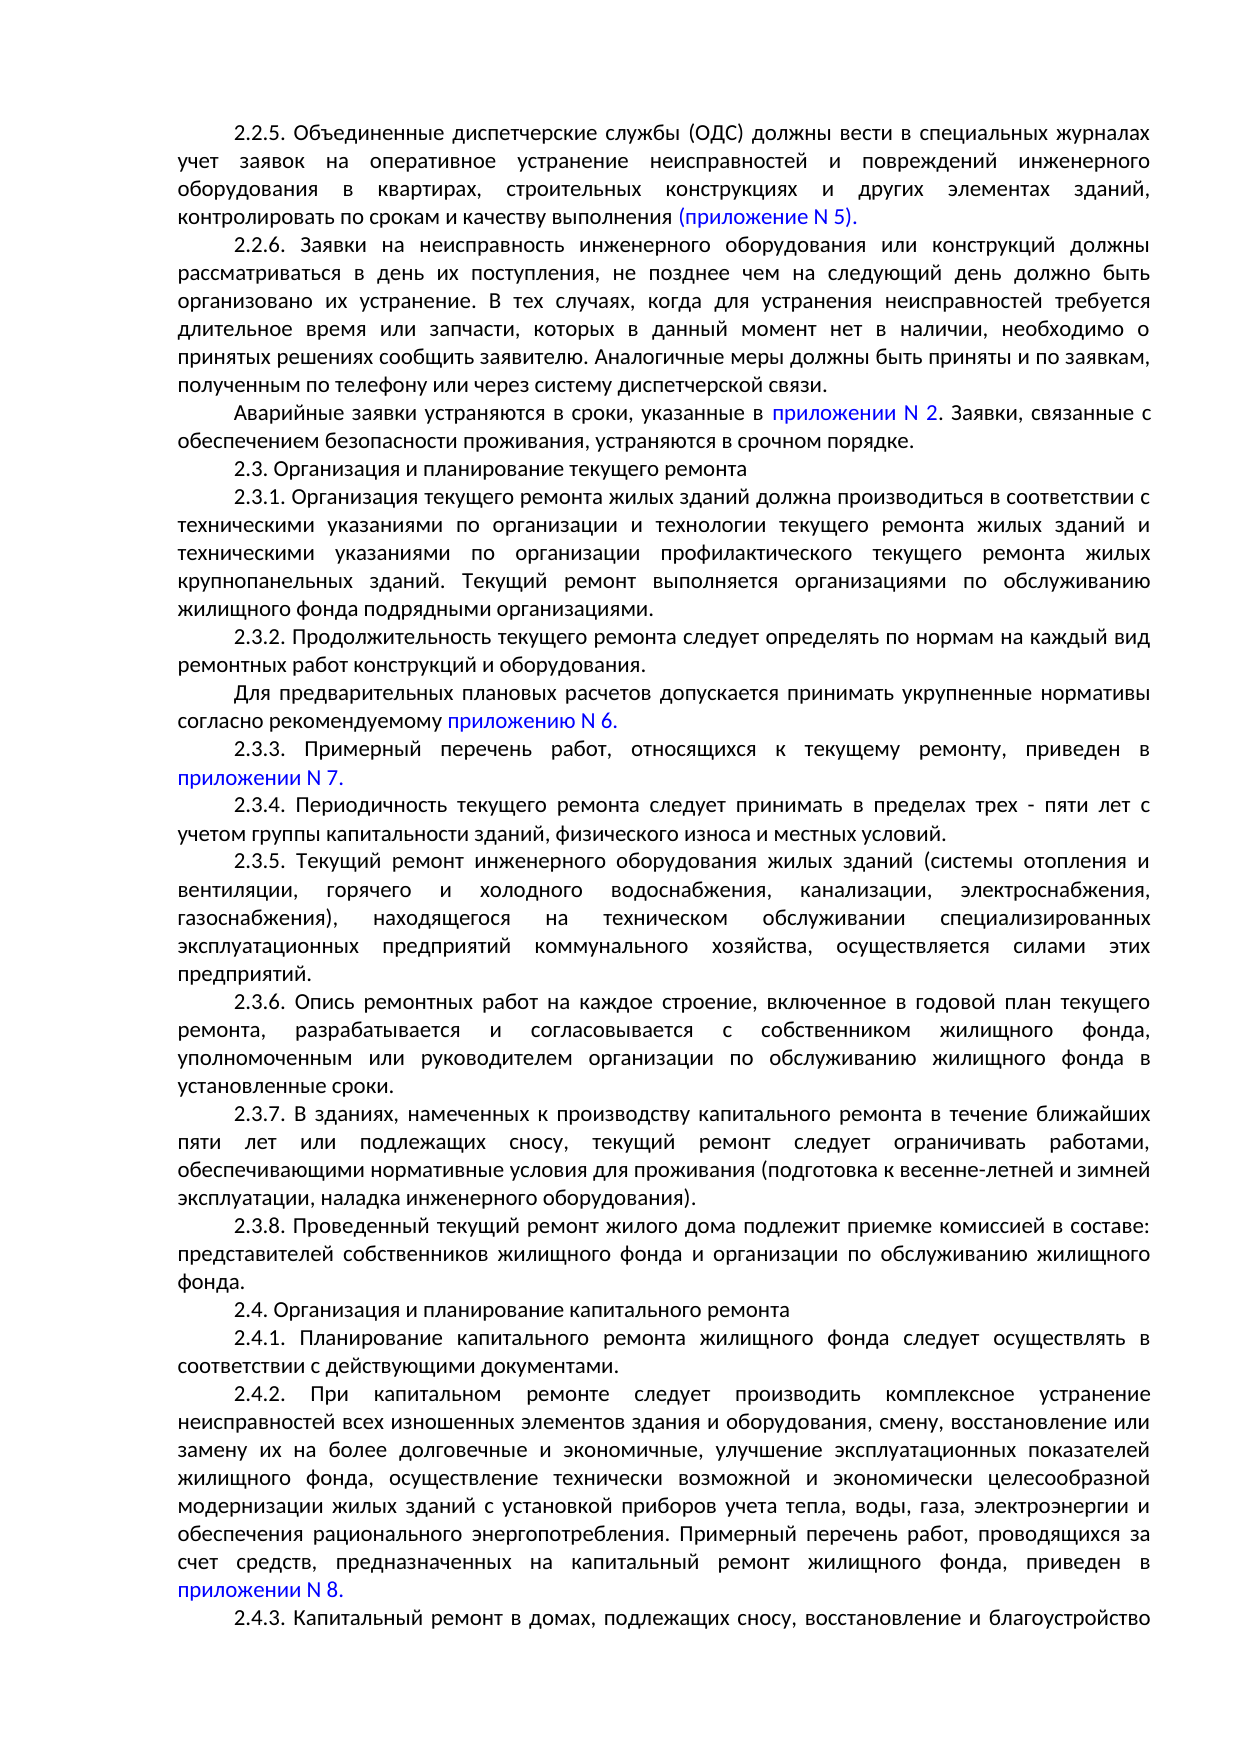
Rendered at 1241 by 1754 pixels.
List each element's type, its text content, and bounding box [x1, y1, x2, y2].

text 2.3.5. Текущий ремонт инженерного оборудования жилых зданий (системы отопления и вентиляции, горячего и холодного водоснабжения, канализации, электроснабжения, газоснабжения), находящегося на техническом обслуживании специализированных эксплуатационных предприятий коммунального хозяйства, осуществляется силами этих предприятий. [177, 847, 1152, 987]
text 2.4. Организация и планирование капитального ремонта [177, 1295, 1152, 1323]
text 2.2.6. Заявки на неисправность инженерного оборудования или конструкций должны рассматриваться в день их поступления, не позднее чем на следующий день должно быть организовано их устранение. В тех случаях, когда для устранения неисправностей требуется длительное время или запчасти, которых в данный момент нет в наличии, необходимо о принятых решениях сообщить заявителю. Аналогичные меры должны быть приняты и по заявкам, полученным по телефону или через систему диспетчерской связи. [177, 230, 1152, 398]
text 2.4.2. При капитальном ремонте следует производить комплексное устранение неисправностей всех изношенных элементов здания и оборудования, смену, восстановление или замену их на более долговечные и экономичные, улучшение эксплуатационных показателей жилищного фонда, осуществление технически возможной и экономически целесообразной модернизации жилых зданий с установкой приборов учета тепла, воды, газа, электроэнергии и обеспечения рационального энергопотребления. Примерный перечень работ, проводящихся за счет средств, предназначенных на капитальный ремонт жилищного фонда, приведен в приложении N 8. [177, 1379, 1152, 1603]
text Для предварительных плановых расчетов допускается принимать укрупненные нормативы согласно рекомендуемому приложению N 6. [177, 678, 1152, 734]
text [177, 1603, 1152, 1631]
text 2.4.1. Планирование капитального ремонта жилищного фонда следует осуществлять в соответствии с действующими документами. [177, 1323, 1152, 1379]
text 2.3.4. Периодичность текущего ремонта следует принимать в пределах трех - пяти лет с учетом группы капитальности зданий, физического износа и местных условий. [177, 791, 1152, 847]
text 2.3.8. Проведенный текущий ремонт жилого дома подлежит приемке комиссией в составе: представителей собственников жилищного фонда и организации по обслуживанию жилищного фонда. [177, 1211, 1152, 1295]
text 2.3.1. Организация текущего ремонта жилых зданий должна производиться в соответствии с техническими указаниями по организации и технологии текущего ремонта жилых зданий и техническими указаниями по организации профилактического текущего ремонта жилых крупнопанельных зданий. Текущий ремонт выполняется организациями по обслуживанию жилищного фонда подрядными организациями. [177, 482, 1152, 622]
text 2.3.7. В зданиях, намеченных к производству капитального ремонта в течение ближайших пяти лет или подлежащих сносу, текущий ремонт следует ограничивать работами, обеспечивающими нормативные условия для проживания (подготовка к весенне-летней и зимней эксплуатации, наладка инженерного оборудования). [177, 1099, 1152, 1211]
text 2.3.6. Опись ремонтных работ на каждое строение, включенное в годовой план текущего ремонта, разрабатывается и согласовывается с собственником жилищного фонда, уполномоченным или руководителем организации по обслуживанию жилищного фонда в установленные сроки. [177, 987, 1152, 1099]
text Аварийные заявки устраняются в сроки, указанные в приложении N 2. Заявки, связанные с обеспечением безопасности проживания, устраняются в срочном порядке. [177, 398, 1152, 454]
text 2.3.2. Продолжительность текущего ремонта следует определять по нормам на каждый вид ремонтных работ конструкций и оборудования. [177, 622, 1152, 678]
text 2.2.5. Объединенные диспетчерские службы (ОДС) должны вести в специальных журналах учет заявок на оперативное устранение неисправностей и повреждений инженерного оборудования в квартирах, строительных конструкциях и других элементах зданий, контролировать по срокам и качеству выполнения (приложение N 5). [177, 118, 1152, 230]
text 2.3. Организация и планирование текущего ремонта [177, 454, 1152, 482]
text 2.3.3. Примерный перечень работ, относящихся к текущему ремонту, приведен в приложении N 7. [177, 734, 1152, 791]
